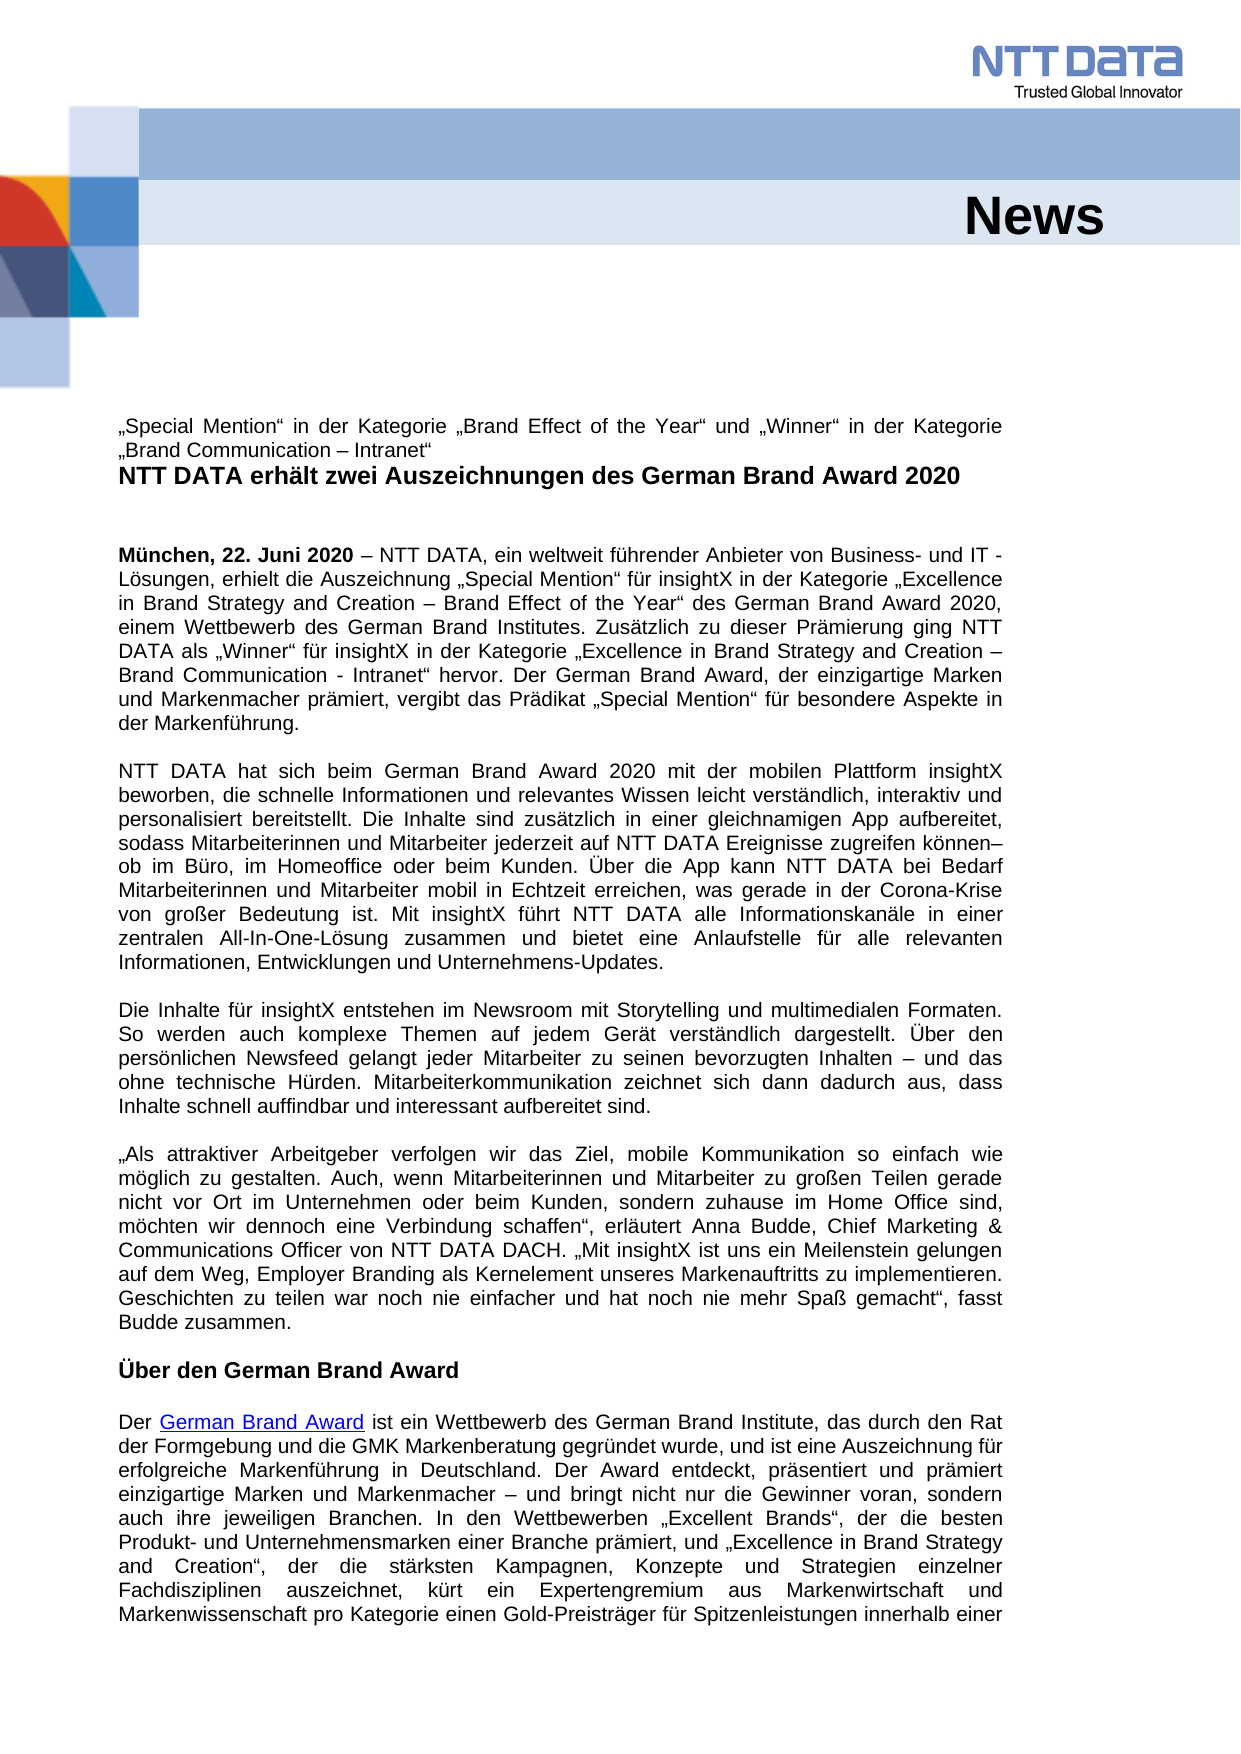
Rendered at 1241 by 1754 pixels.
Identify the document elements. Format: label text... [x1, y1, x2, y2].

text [118, 1410, 1004, 1626]
text Die Inhalte für insightX entstehen im Newsroom mit Storytelling und multimedialen Formaten. So werden auch komplexe Themen auf jedem Gerät verständlich dargestellt. Über den persönlichen Newsfeed gelangt jeder Mitarbeiter zu seinen bevorzugten Inhalten – und das ohne technische Hürden. Mitarbeiterkommunikation zeichnet sich dann dadurch aus, dass Inhalte schnell auffindbar und interessant aufbereitet sind. [118, 998, 1004, 1118]
text NTT DATA erhält zwei Auszeichnungen des German Brand Award 2020 [118, 461, 1004, 490]
text „Als attraktiver Arbeitgeber verfolgen wir das Ziel, mobile Kommunikation so einfach wie möglich zu gestalten. Auch, wenn Mitarbeiterinnen und Mitarbeiter zu großen Teilen gerade nicht vor Ort im Unternehmen oder beim Kunden, sondern zuhause im Home Office sind, möchten wir dennoch eine Verbindung schaffen“, erläutert Anna Budde, Chief Marketing & Communications Officer von NTT DATA DACH. „Mit insightX ist uns ein Meilenstein gelungen auf dem Weg, Employer Branding als Kernelement unseres Markenauftritts zu implementieren. Geschichten zu teilen war noch nie einfacher und hat noch nie mehr Spaß gemacht“, fasst Budde zusammen. [118, 1142, 1004, 1333]
text Über den German Brand Award [118, 1357, 1004, 1384]
picture [972, 2, 1241, 99]
text „Special Mention“ in der Kategorie „Brand Effect of the Year“ und „Winner“ in der Kategorie „Brand Communication – Intranet“ [118, 413, 1004, 461]
text NTT DATA hat sich beim German Brand Award 2020 mit der mobilen Plattform insightX beworben, die schnelle Informationen und relevantes Wissen leicht verständlich, interaktiv und personalisiert bereitstellt. Die Inhalte sind zusätzlich in einer gleichnamigen App aufbereitet, sodass Mitarbeiterinnen und Mitarbeiter jederzeit auf NTT DATA Ereignisse zugreifen können– ob im Büro, im Homeoffice oder beim Kunden. Über die App kann NTT DATA bei Bedarf Mitarbeiterinnen und Mitarbeiter mobil in Echtzeit erreichen, was gerade in der Corona-Krise von großer Bedeutung ist. Mit insightX führt NTT DATA alle Informationskanäle in einer zentralen All-In-One-Lösung zusammen und bietet eine Anlaufstelle für alle relevanten Informationen, Entwicklungen und Unternehmens-Updates. [118, 758, 1004, 974]
text München, 22. Juni 2020 – NTT DATA, ein weltweit führender Anbieter von Business- und IT -Lösungen, erhielt die Auszeichnung „Special Mention“ für insightX in der Kategorie „Excellence in Brand Strategy and Creation – Brand Effect of the Year“ des German Brand Award 2020, einem Wettbewerb des German Brand Institutes. Zusätzlich zu dieser Prämierung ging NTT DATA als „Winner“ für insightX in der Kategorie „Excellence in Brand Strategy and Creation – Brand Communication - Intranet“ hervor. Der German Brand Award, der einzigartige Marken und Markenmacher prämiert, vergibt das Prädikat „Special Mention“ für besondere Aspekte in der Markenführung. [118, 543, 1004, 734]
picture [0, 98, 139, 544]
